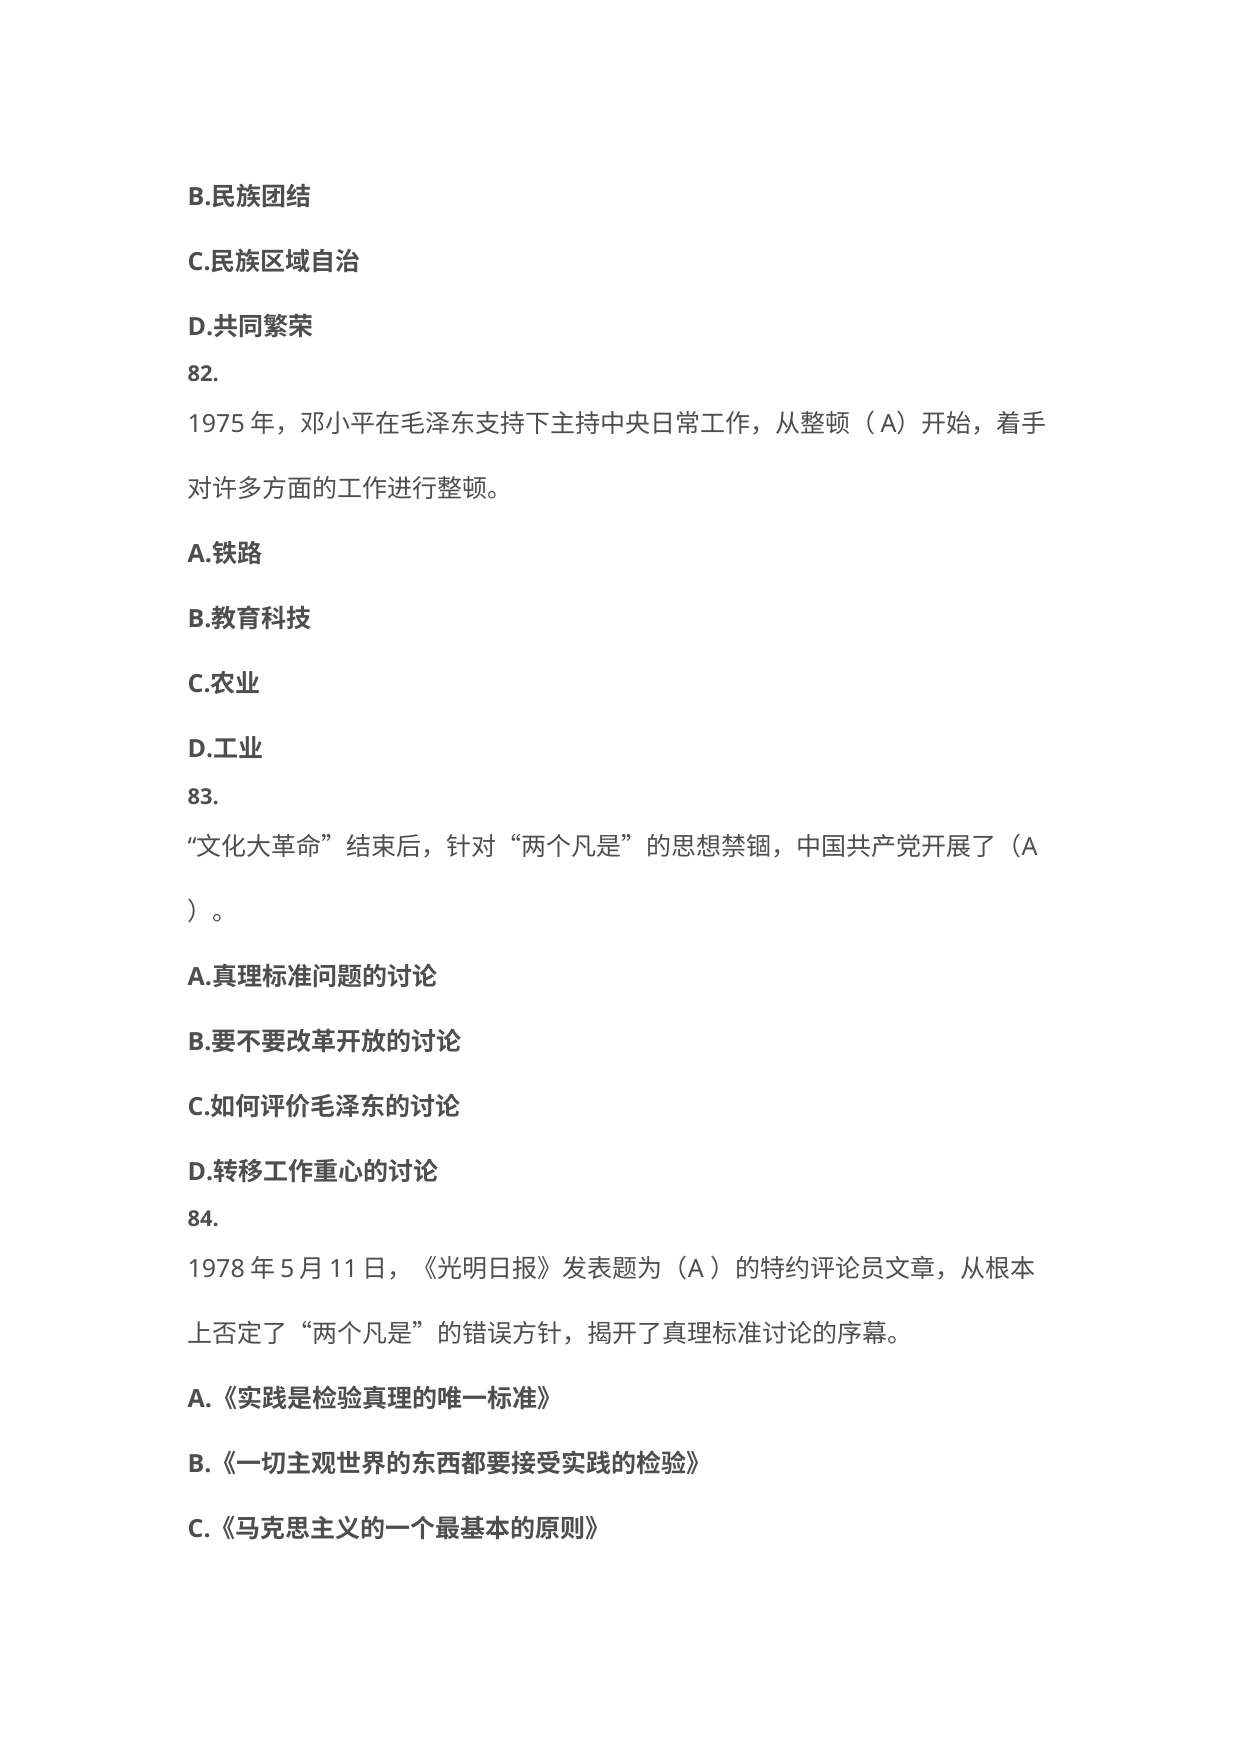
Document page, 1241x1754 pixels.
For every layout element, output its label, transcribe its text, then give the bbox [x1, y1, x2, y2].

text 83. [187, 779, 1053, 812]
text 1978年5月11日，《光明日报》发表题为（A ）的特约评论员文章，从根本上否定了“两个凡是”的错误方针，揭开了真理标准讨论的序幕。 [187, 1234, 1053, 1364]
text B.《一切主观世界的东西都要接受实践的检验》 [187, 1429, 1053, 1494]
text A.铁路 [187, 519, 1053, 584]
text 1975年，邓小平在毛泽东支持下主持中央日常工作，从整顿（ A）开始，着手对许多方面的工作进行整顿。 [187, 389, 1053, 519]
text B.教育科技 [187, 584, 1053, 649]
text A.《实践是检验真理的唯一标准》 [187, 1364, 1053, 1429]
text B.要不要改革开放的讨论 [187, 1007, 1053, 1072]
text D.转移工作重心的讨论 [187, 1137, 1053, 1202]
text C.如何评价毛泽东的讨论 [187, 1072, 1053, 1137]
text D.共同繁荣 [187, 292, 1053, 357]
text D.工业 [187, 714, 1053, 779]
text C.《马克思主义的一个最基本的原则》 [187, 1494, 1053, 1559]
text C.农业 [187, 649, 1053, 714]
text 84. [187, 1202, 1053, 1234]
text A.真理标准问题的讨论 [187, 942, 1053, 1007]
text B.民族团结 [187, 162, 1053, 227]
text 82. [187, 357, 1053, 389]
text “文化大革命”结束后，针对“两个凡是”的思想禁锢，中国共产党开展了（A ）。 [187, 812, 1053, 942]
text C.民族区域自治 [187, 227, 1053, 292]
